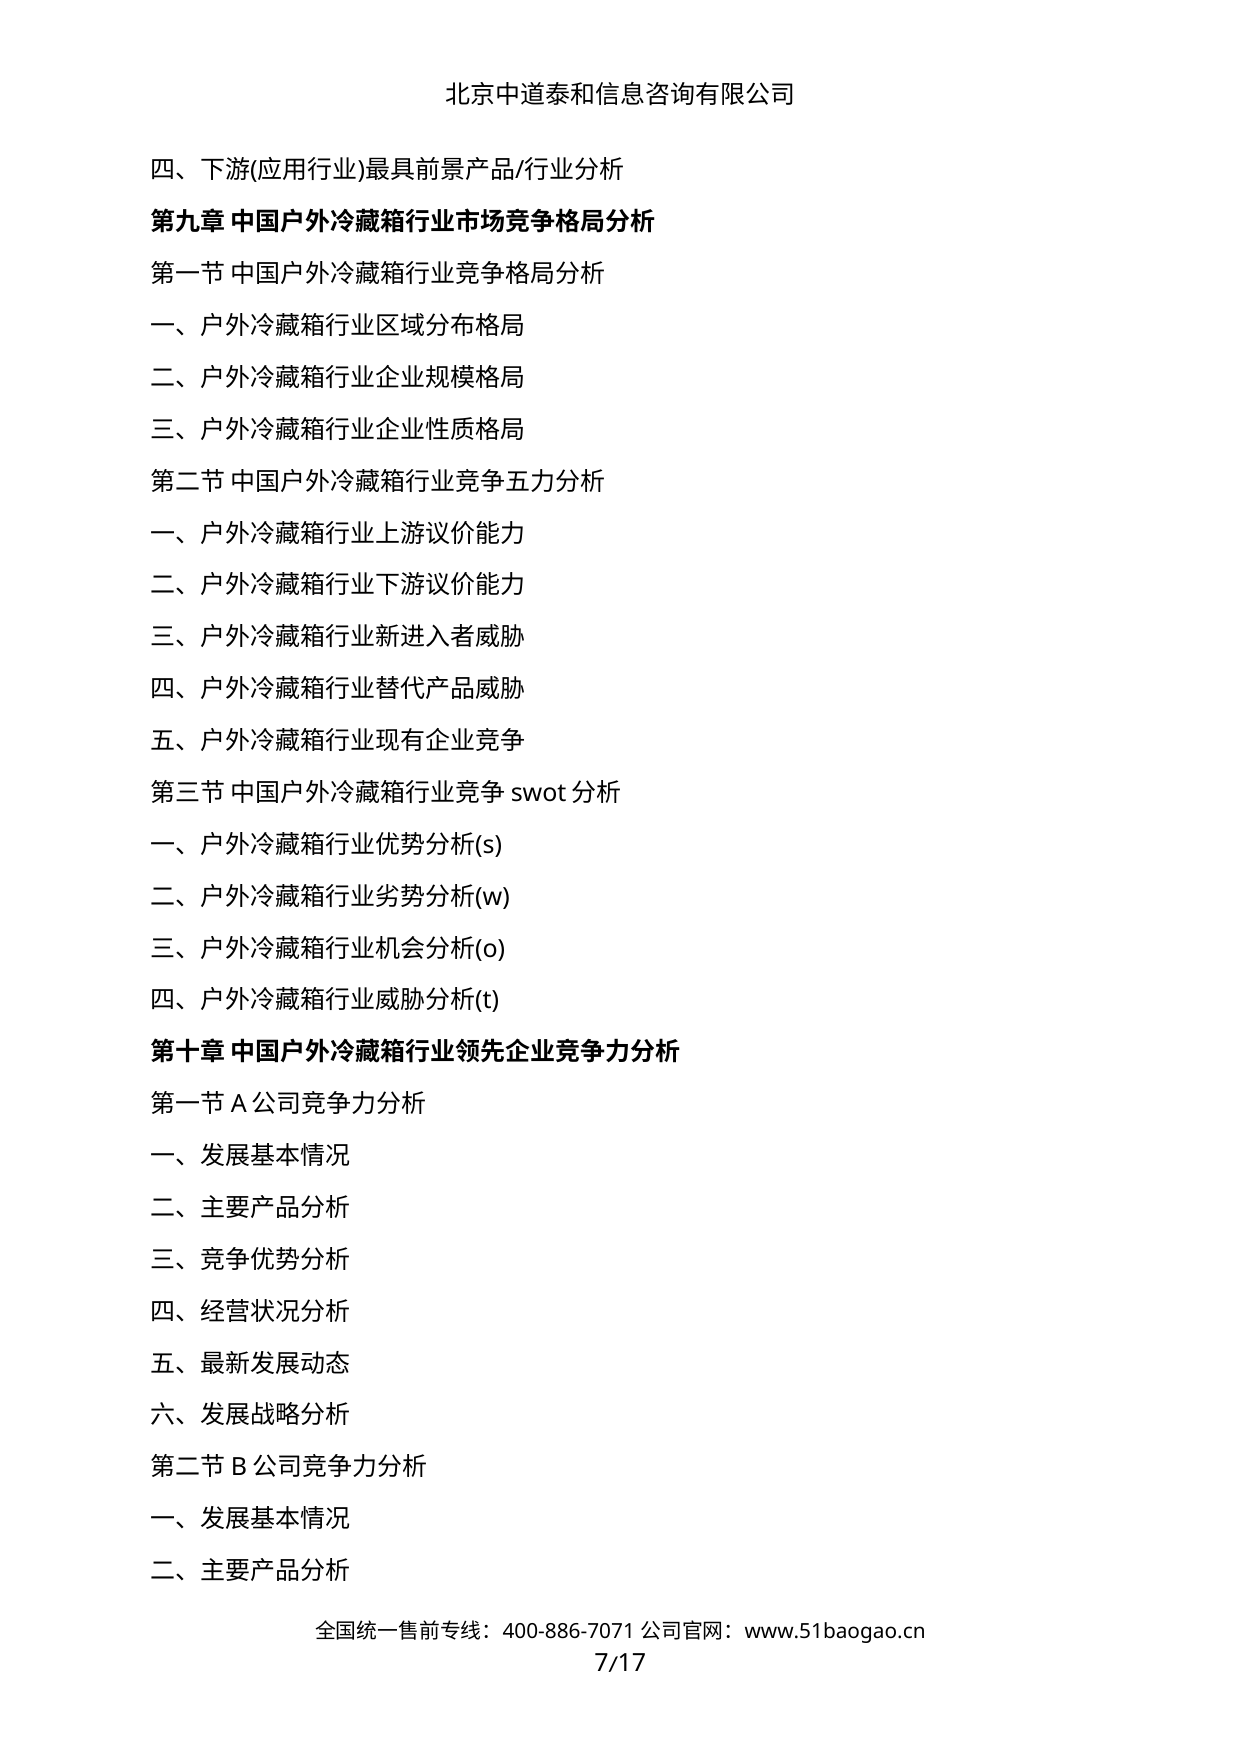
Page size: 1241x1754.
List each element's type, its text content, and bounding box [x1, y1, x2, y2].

text 第三节 中国户外冷藏箱行业竞争swot分析 [150, 772, 1090, 809]
text 三、户外冷藏箱行业机会分析(o) [150, 928, 1090, 964]
text 五、最新发展动态 [150, 1343, 1090, 1379]
text 四、经营状况分析 [150, 1291, 1090, 1327]
text 二、户外冷藏箱行业下游议价能力 [150, 565, 1090, 601]
text 二、户外冷藏箱行业劣势分析(w) [150, 876, 1090, 912]
text 第二节 中国户外冷藏箱行业竞争五力分析 [150, 461, 1090, 497]
text 二、户外冷藏箱行业企业规模格局 [150, 357, 1090, 394]
text 五、户外冷藏箱行业现有企业竞争 [150, 721, 1090, 757]
text 一、户外冷藏箱行业上游议价能力 [150, 513, 1090, 549]
text 六、发展战略分析 [150, 1395, 1090, 1431]
text 一、发展基本情况 [150, 1499, 1090, 1535]
text 三、竞争优势分析 [150, 1239, 1090, 1276]
text 第十章 中国户外冷藏箱行业领先企业竞争力分析 [150, 1032, 1090, 1068]
text 一、户外冷藏箱行业区域分布格局 [150, 306, 1090, 342]
text 三、户外冷藏箱行业新进入者威胁 [150, 617, 1090, 653]
text 三、户外冷藏箱行业企业性质格局 [150, 409, 1090, 446]
text 第二节 B公司竞争力分析 [150, 1447, 1090, 1483]
text 第一节 中国户外冷藏箱行业竞争格局分析 [150, 254, 1090, 290]
text 第一节 A公司竞争力分析 [150, 1084, 1090, 1120]
text 二、主要产品分析 [150, 1187, 1090, 1224]
text 四、户外冷藏箱行业威胁分析(t) [150, 980, 1090, 1016]
text 二、主要产品分析 [150, 1551, 1090, 1587]
text 一、户外冷藏箱行业优势分析(s) [150, 824, 1090, 861]
text 一、发展基本情况 [150, 1136, 1090, 1172]
text 四、户外冷藏箱行业替代产品威胁 [150, 669, 1090, 705]
text 四、下游(应用行业)最具前景产品/行业分析 [150, 150, 1090, 186]
text 第九章 中国户外冷藏箱行业市场竞争格局分析 [150, 202, 1090, 238]
